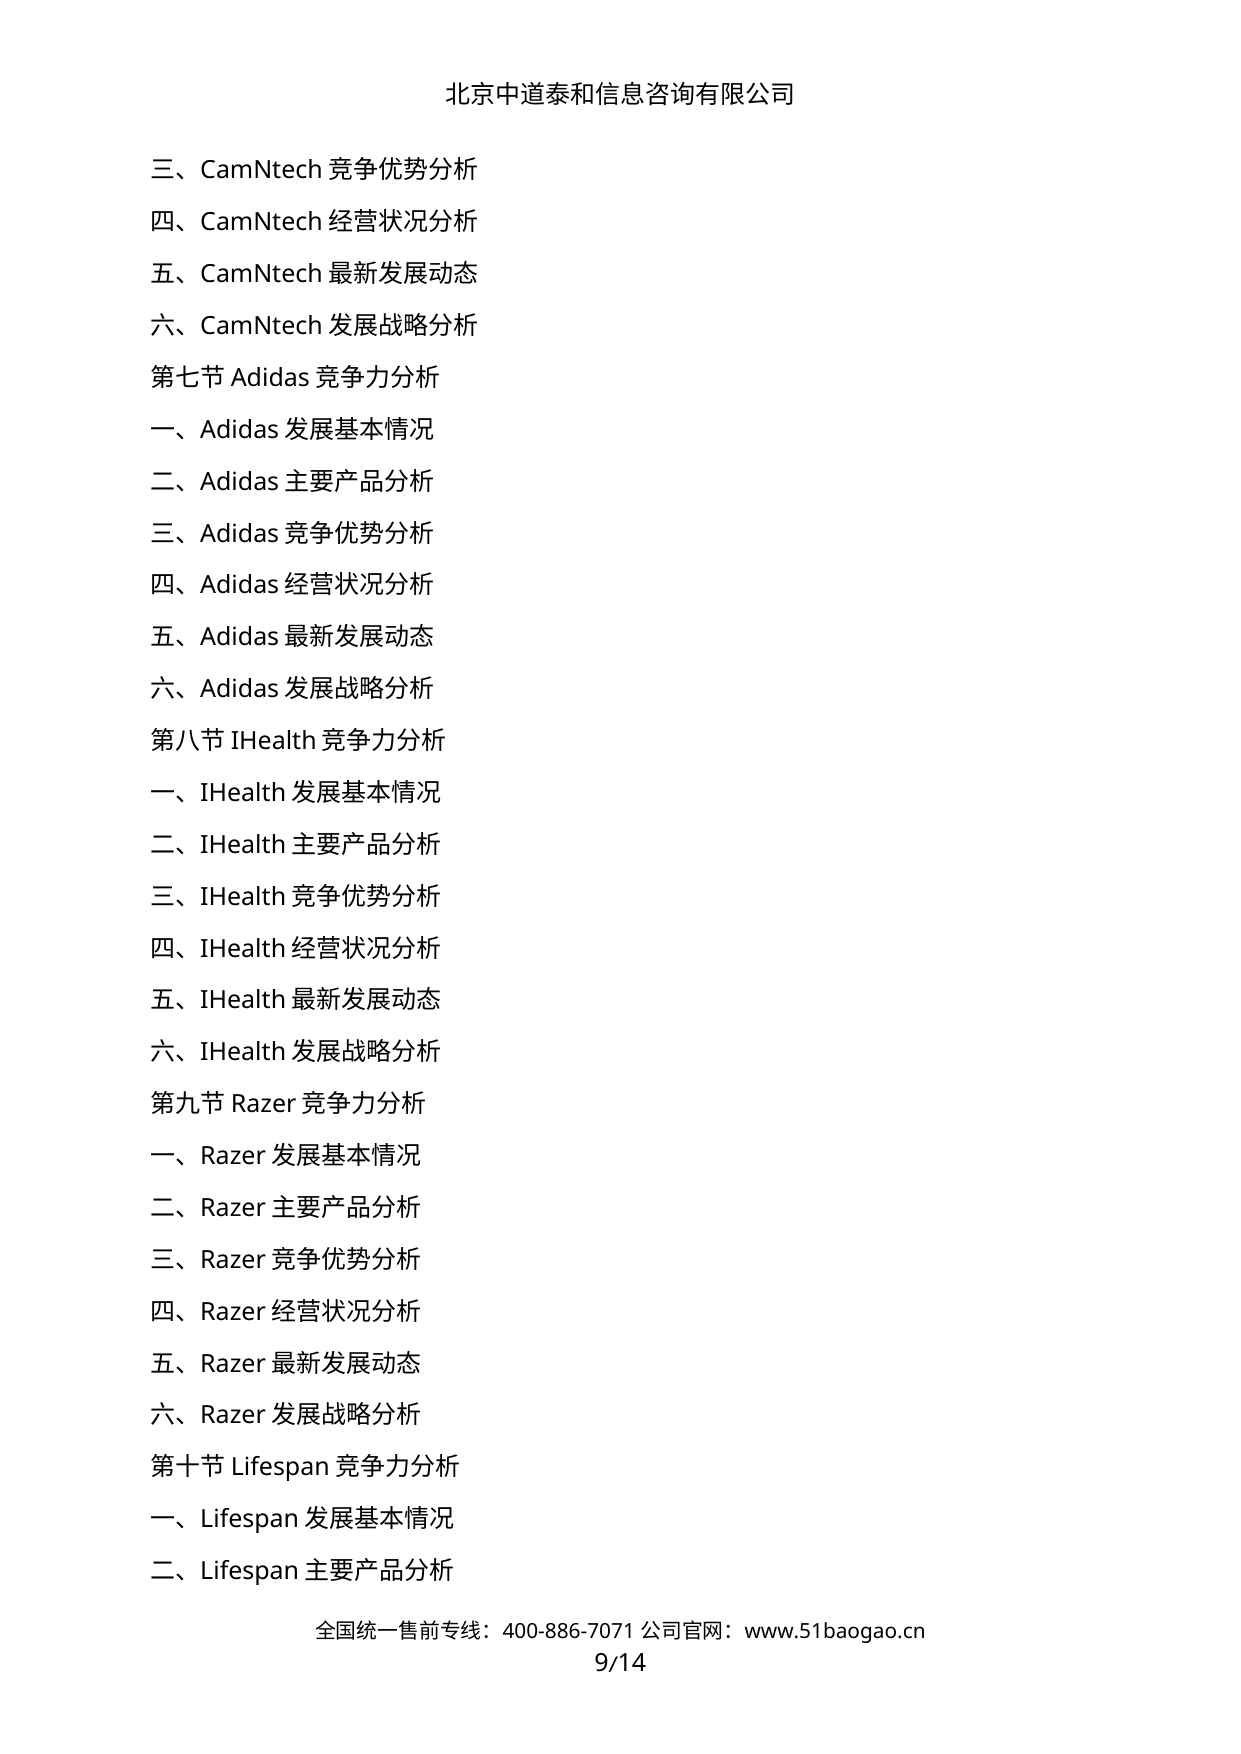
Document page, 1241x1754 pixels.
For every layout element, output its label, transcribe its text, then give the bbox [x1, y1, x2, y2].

text 五、IHealth最新发展动态 [150, 980, 1090, 1016]
text 第七节 Adidas竞争力分析 [150, 357, 1090, 394]
text 六、IHealth发展战略分析 [150, 1032, 1090, 1068]
text 六、Razer发展战略分析 [150, 1395, 1090, 1431]
text 三、IHealth竞争优势分析 [150, 876, 1090, 912]
text 一、Adidas发展基本情况 [150, 409, 1090, 446]
text 三、CamNtech竞争优势分析 [150, 150, 1090, 186]
text 四、IHealth经营状况分析 [150, 928, 1090, 964]
text 三、Adidas竞争优势分析 [150, 513, 1090, 549]
text 一、Razer发展基本情况 [150, 1136, 1090, 1172]
text 三、Razer竞争优势分析 [150, 1239, 1090, 1276]
text 一、IHealth发展基本情况 [150, 772, 1090, 809]
text 五、Adidas最新发展动态 [150, 617, 1090, 653]
text 五、CamNtech最新发展动态 [150, 254, 1090, 290]
text 第八节 IHealth竞争力分析 [150, 721, 1090, 757]
text 第九节 Razer竞争力分析 [150, 1084, 1090, 1120]
text 二、Adidas主要产品分析 [150, 461, 1090, 497]
text 二、IHealth主要产品分析 [150, 824, 1090, 861]
text 一、Lifespan发展基本情况 [150, 1499, 1090, 1535]
text 六、CamNtech发展战略分析 [150, 306, 1090, 342]
text 二、Lifespan主要产品分析 [150, 1551, 1090, 1587]
text 四、CamNtech经营状况分析 [150, 202, 1090, 238]
text 五、Razer最新发展动态 [150, 1343, 1090, 1379]
text 二、Razer主要产品分析 [150, 1187, 1090, 1224]
text 四、Razer经营状况分析 [150, 1291, 1090, 1327]
text 第十节 Lifespan竞争力分析 [150, 1447, 1090, 1483]
text 四、Adidas经营状况分析 [150, 565, 1090, 601]
text 六、Adidas发展战略分析 [150, 669, 1090, 705]
